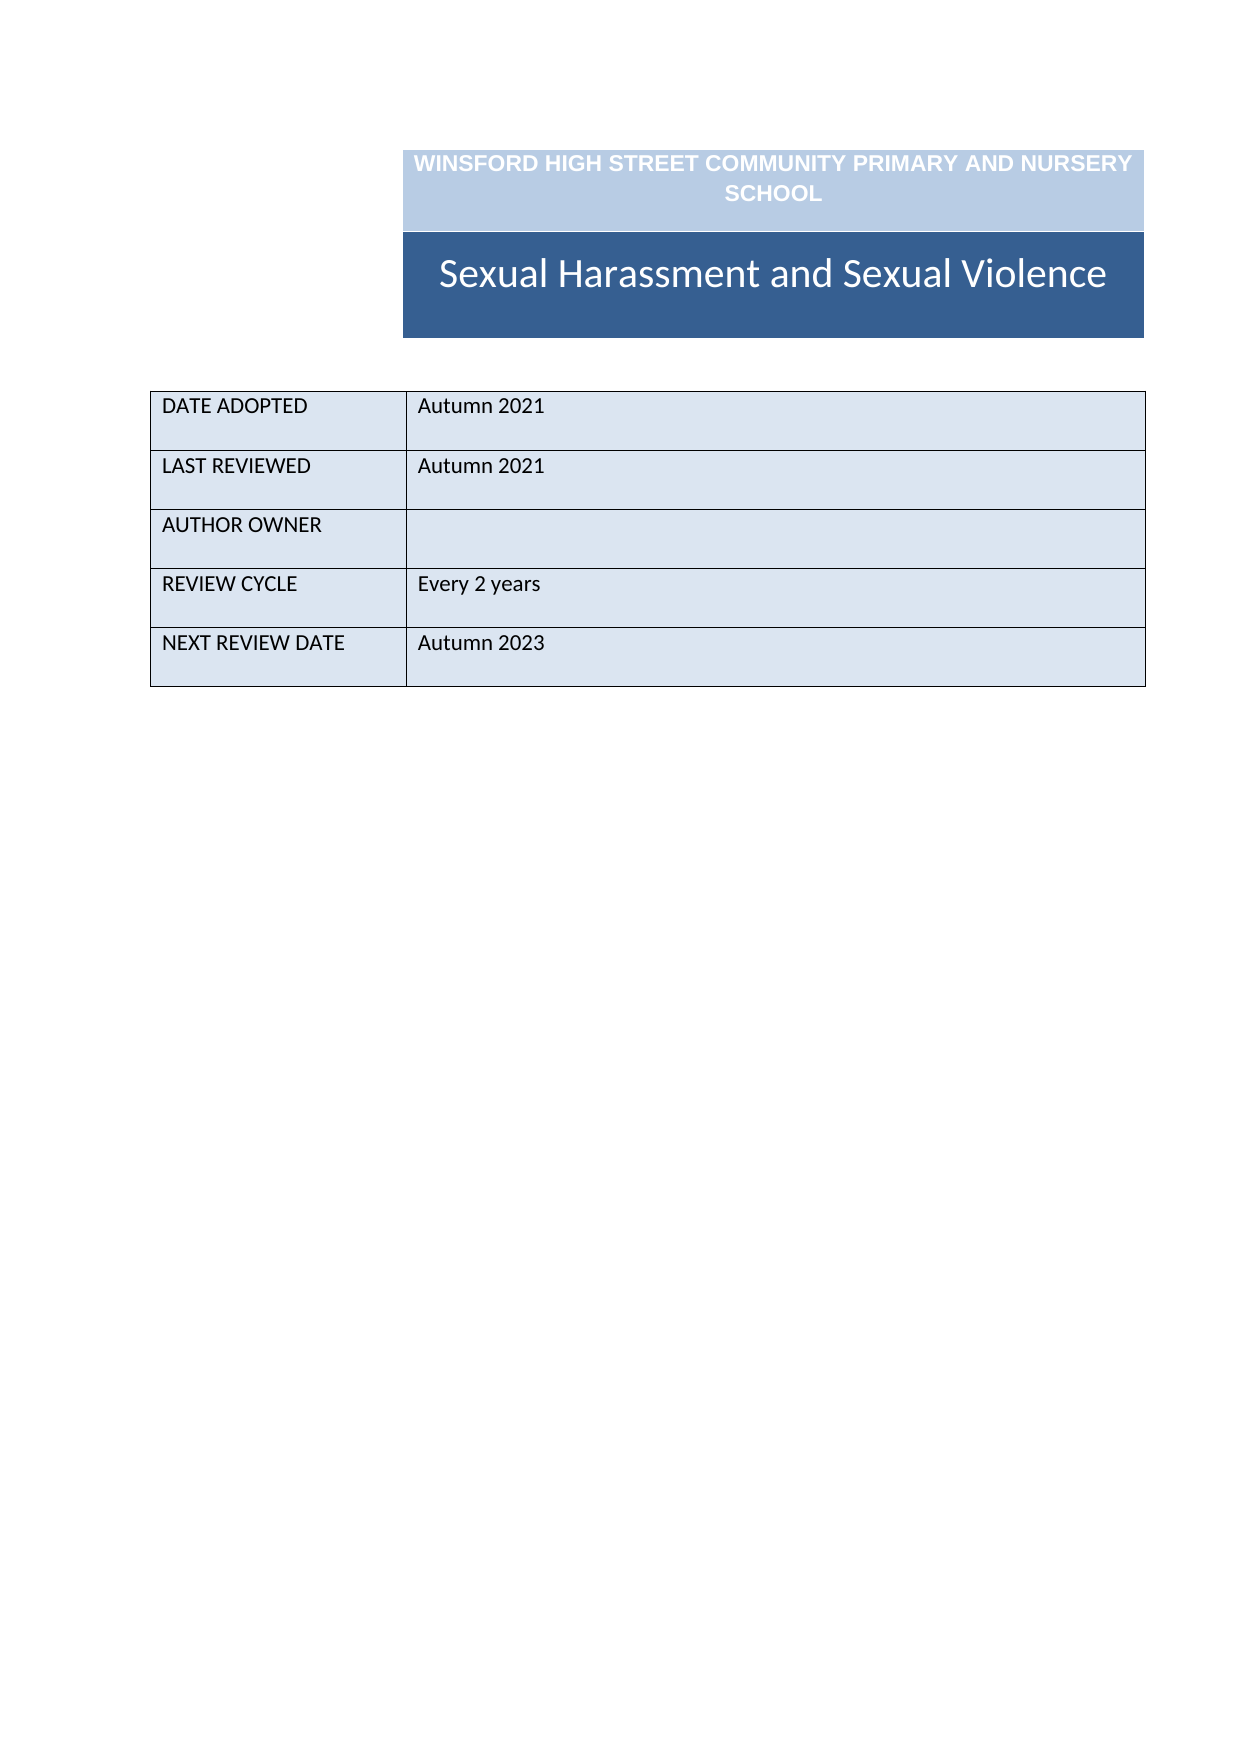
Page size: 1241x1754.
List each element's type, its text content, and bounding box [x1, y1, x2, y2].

table_cell NEXT REVIEW DATE [151, 628, 406, 686]
table_header DATE ADOPTED [151, 392, 406, 450]
table_cell [407, 510, 1145, 568]
table_header Autumn 2021 [407, 392, 1145, 450]
table_cell Sexual Harassment and Sexual Violence [403, 232, 1144, 338]
table_cell Every 2 years [407, 569, 1145, 627]
table_cell LAST REVIEWED [151, 451, 406, 509]
table_cell Autumn 2023 [407, 628, 1145, 686]
table_cell Autumn 2021 [407, 451, 1145, 509]
table_header WINSFORD HIGH STREET COMMUNITY PRIMARY AND NURSERY SCHOOL [403, 150, 1144, 231]
table_cell REVIEW CYCLE [151, 569, 406, 627]
table_cell AUTHOR OWNER [151, 510, 406, 568]
